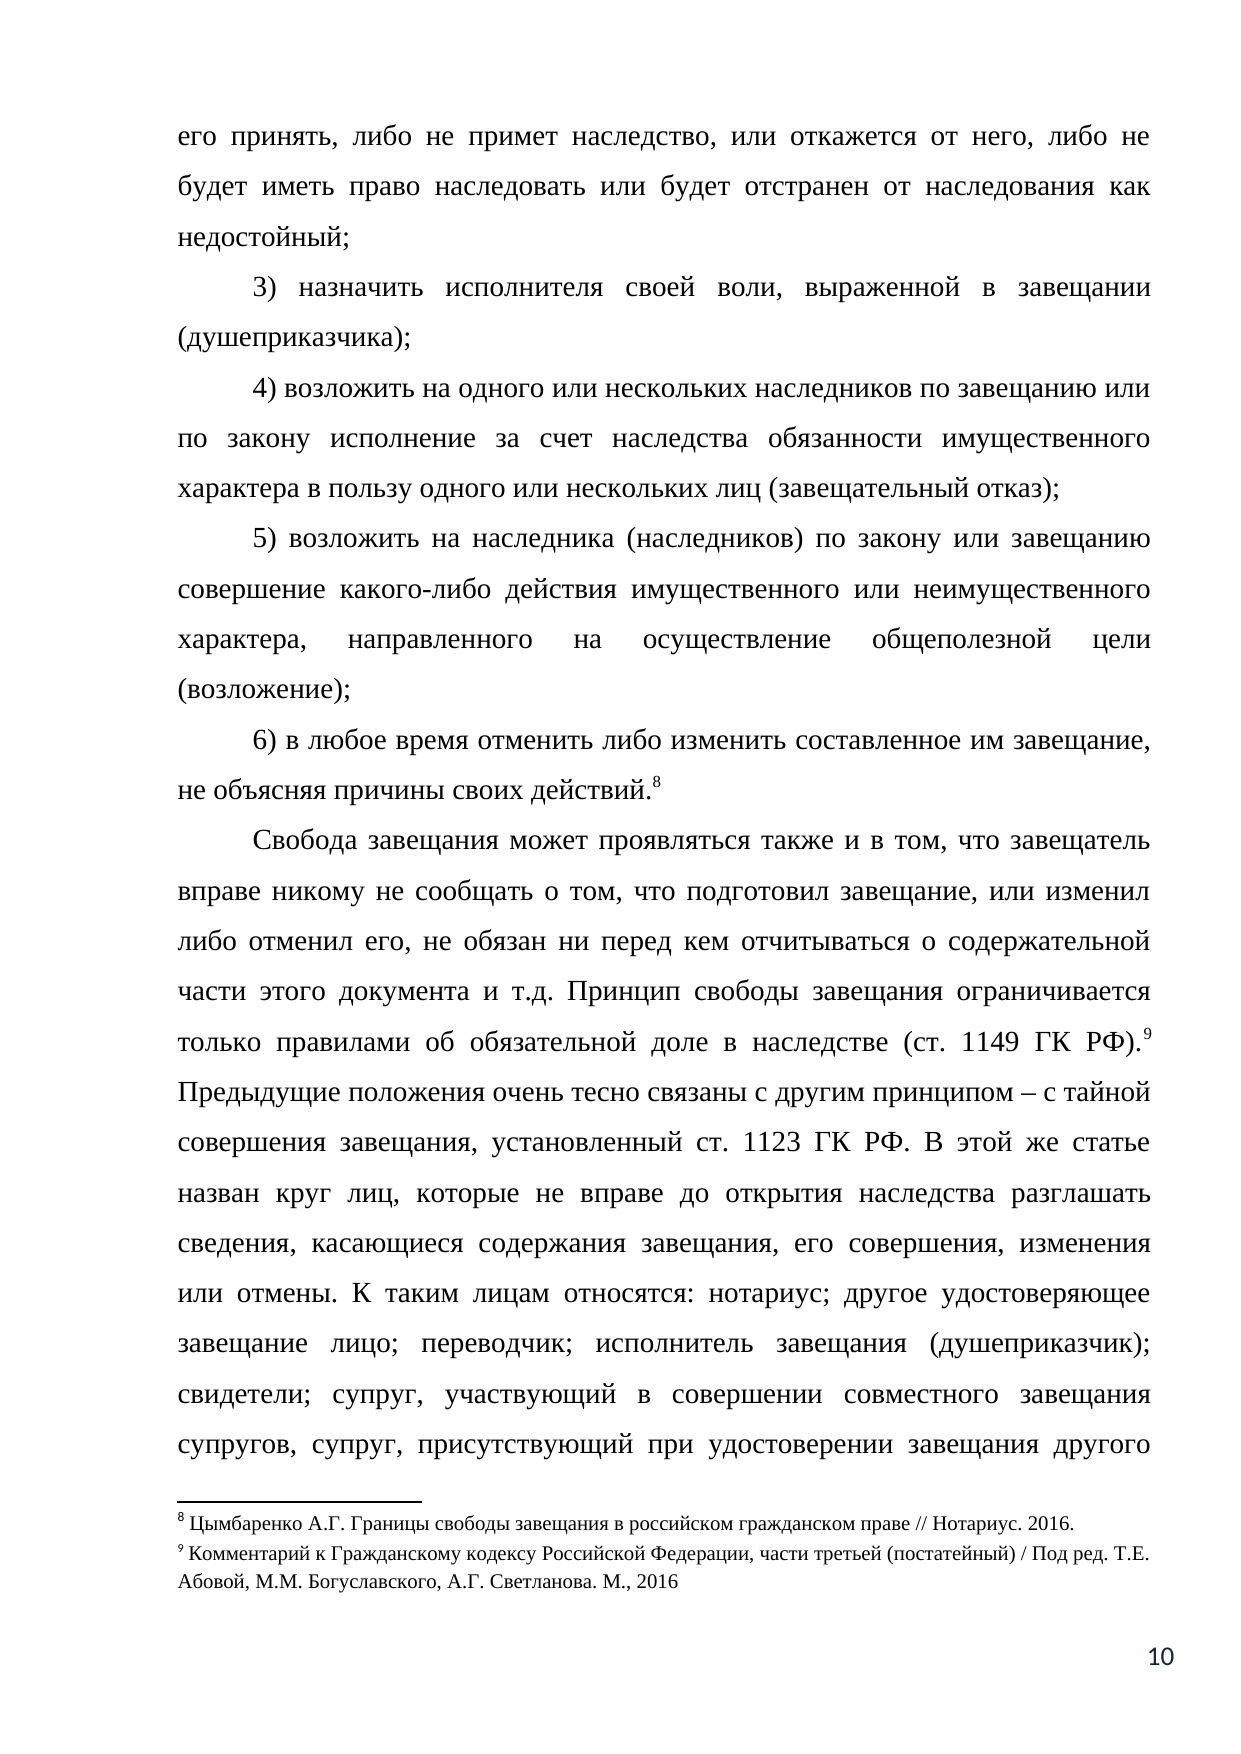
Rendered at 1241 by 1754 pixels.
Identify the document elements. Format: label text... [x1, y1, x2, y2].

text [177, 118, 1152, 252]
text 4) возложить на одного или нескольких наследников по завещанию или по закону исполнение за счет наследства обязанности имущественного характера в пользу одного или нескольких лиц (завещательный отказ); [177, 370, 1152, 504]
text 6) в любое время отменить либо изменить составленное им завещание, не объясняя причины своих действий. [177, 722, 1152, 806]
text 5) возложить на наследника (наследников) по закону или завещанию совершение какого-либо действия имущественного или неимущественного характера, направленного на осуществление общеполезной цели (возложение); [177, 521, 1152, 705]
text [177, 822, 1152, 1460]
text 3) назначить исполнителя своей воли, выраженной в завещании (душеприказчика); [177, 269, 1152, 353]
